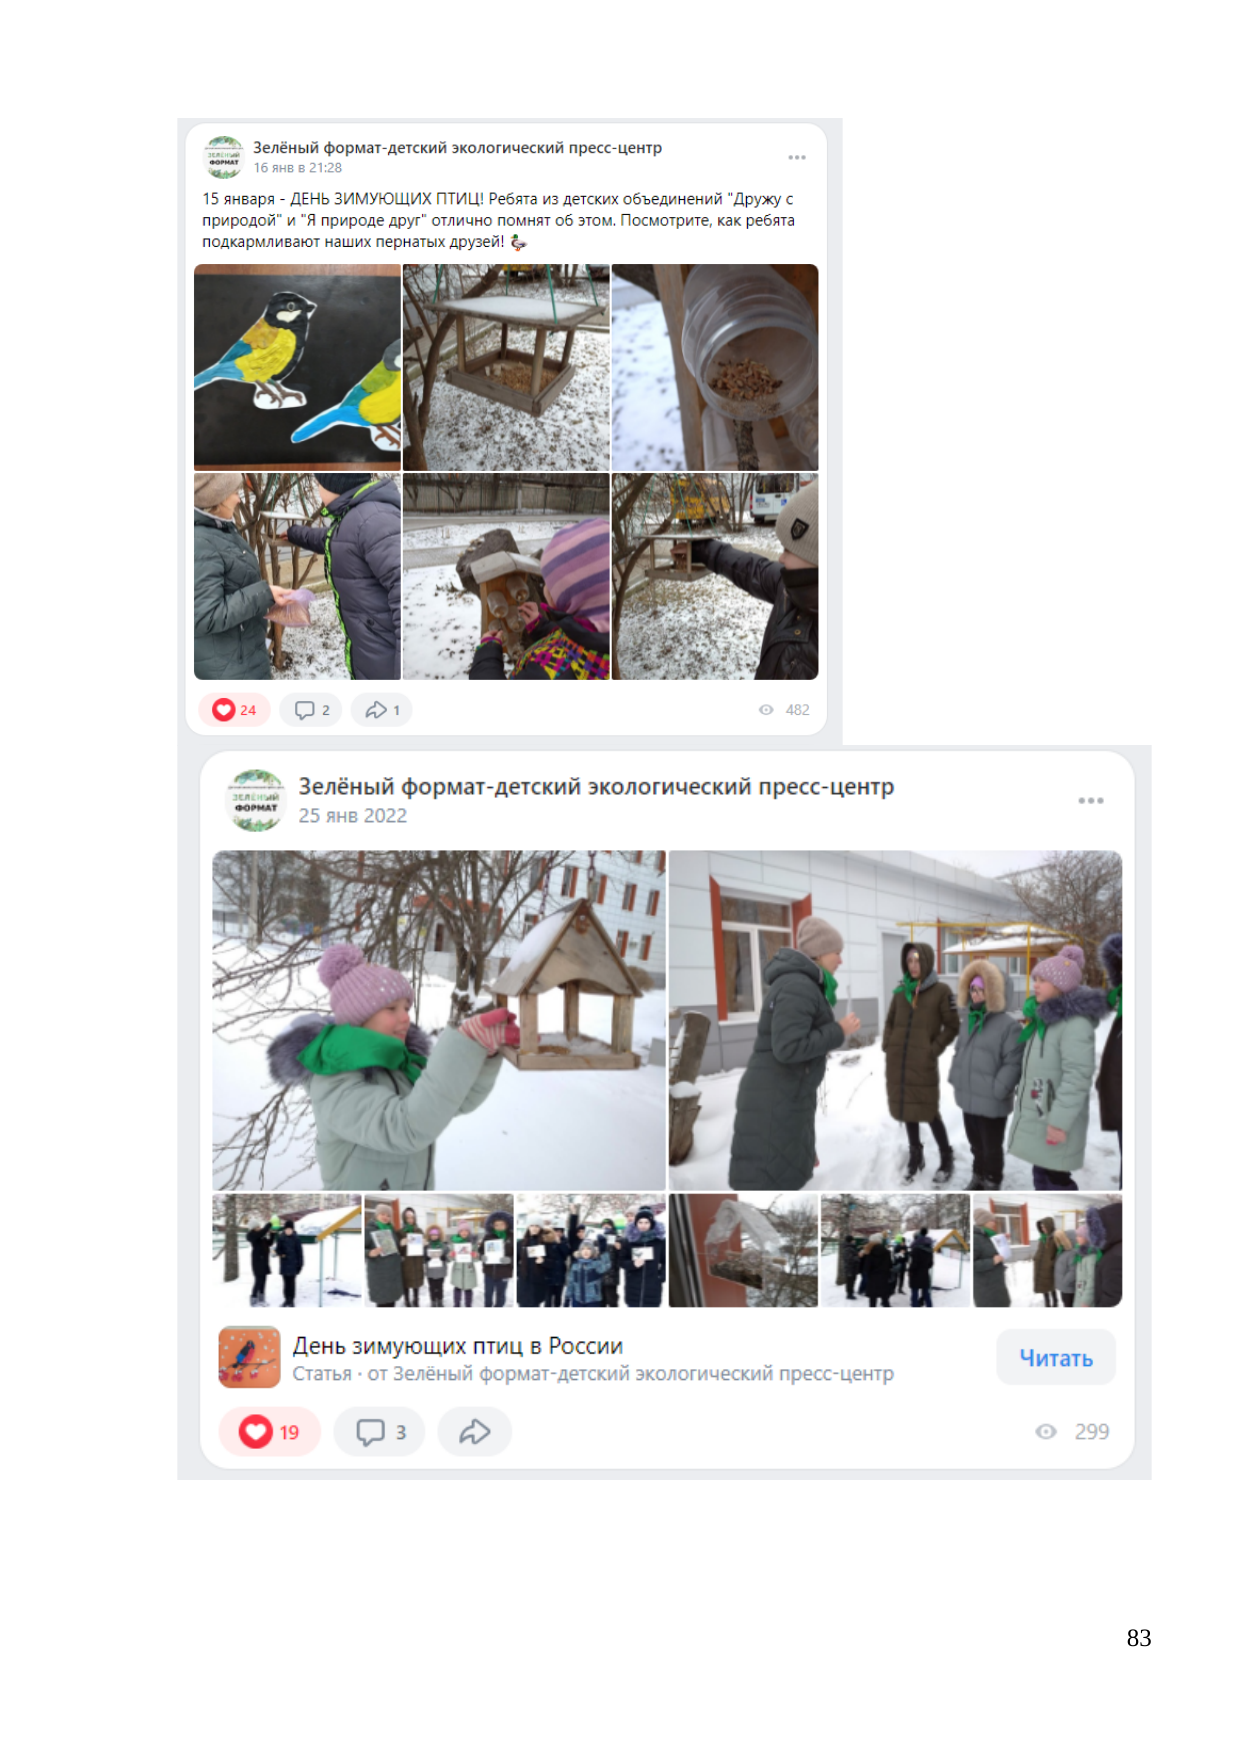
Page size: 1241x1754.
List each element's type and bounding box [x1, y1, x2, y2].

picture [177, 118, 1152, 1480]
